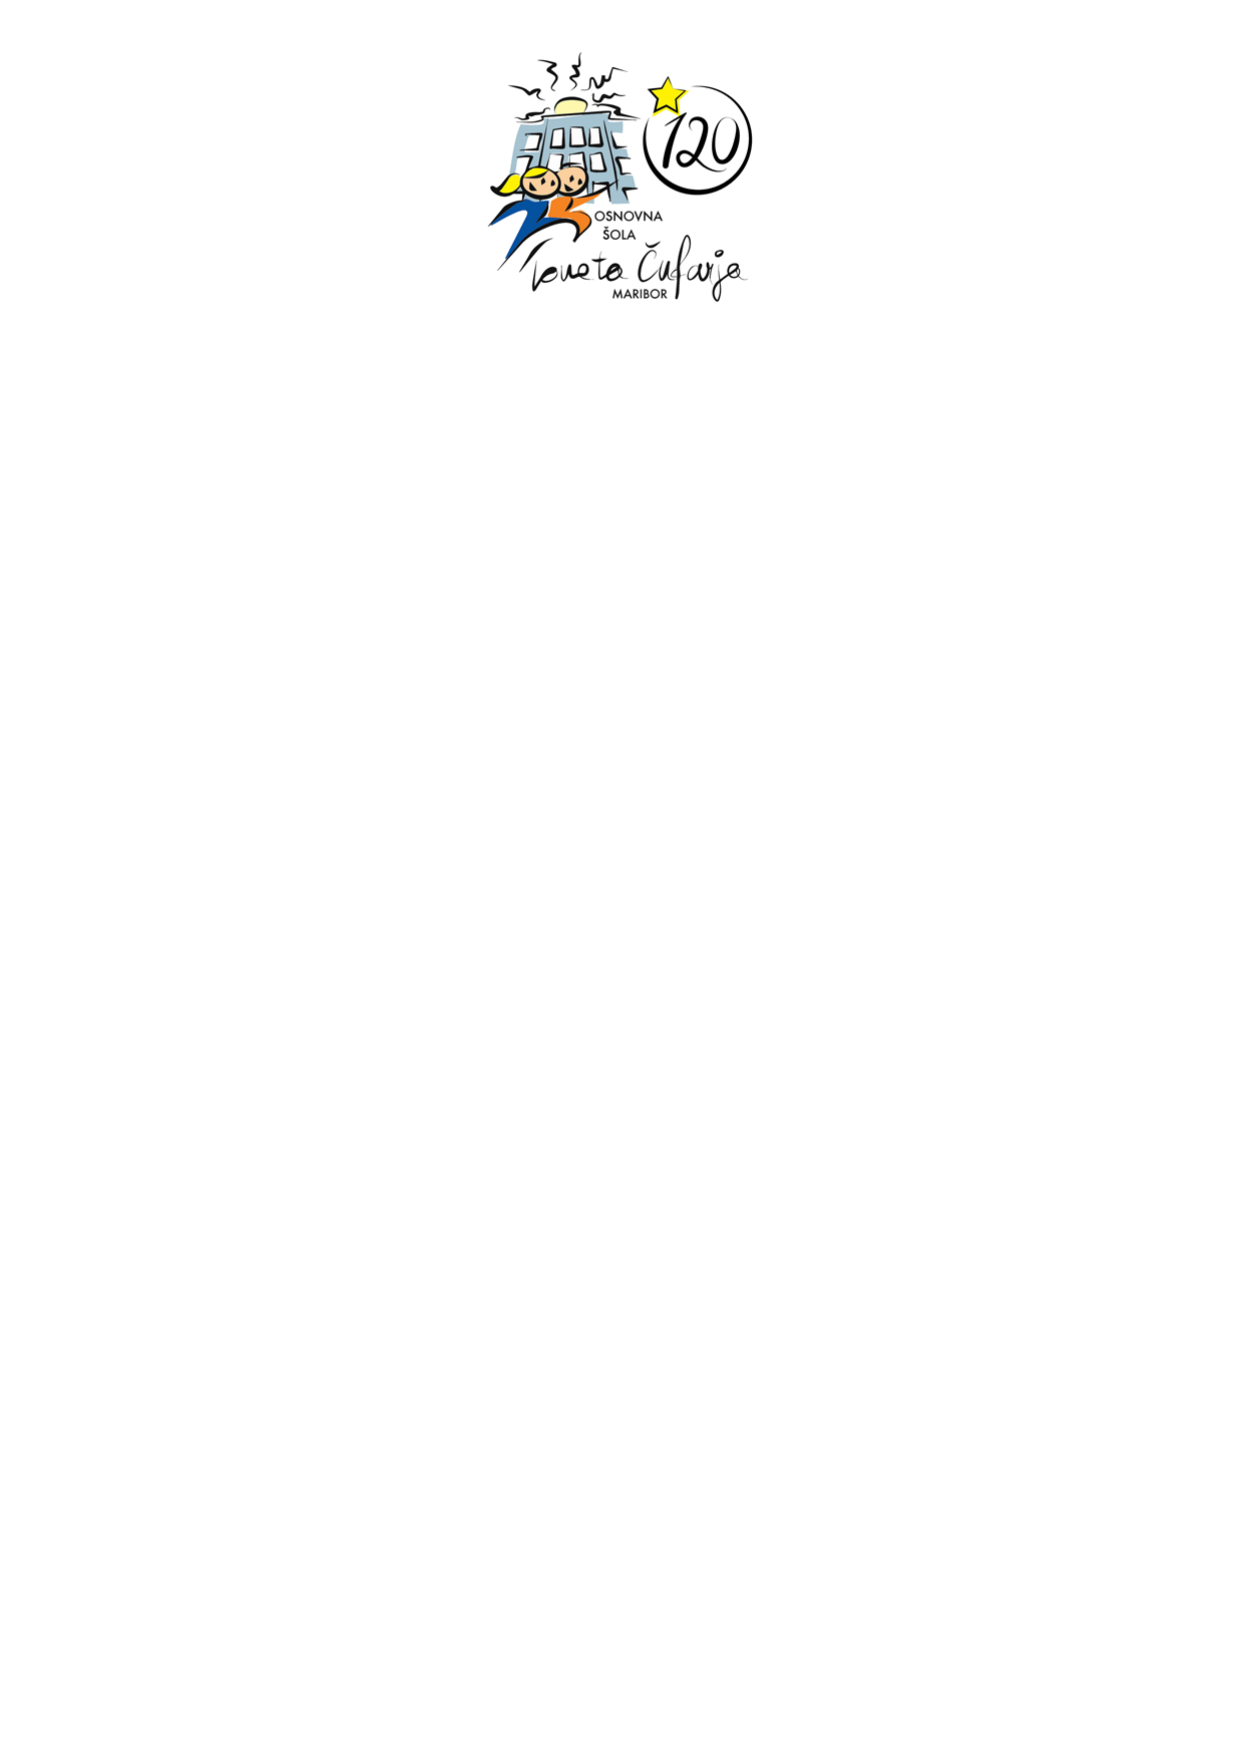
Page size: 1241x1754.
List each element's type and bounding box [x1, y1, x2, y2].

picture [442, 0, 798, 355]
